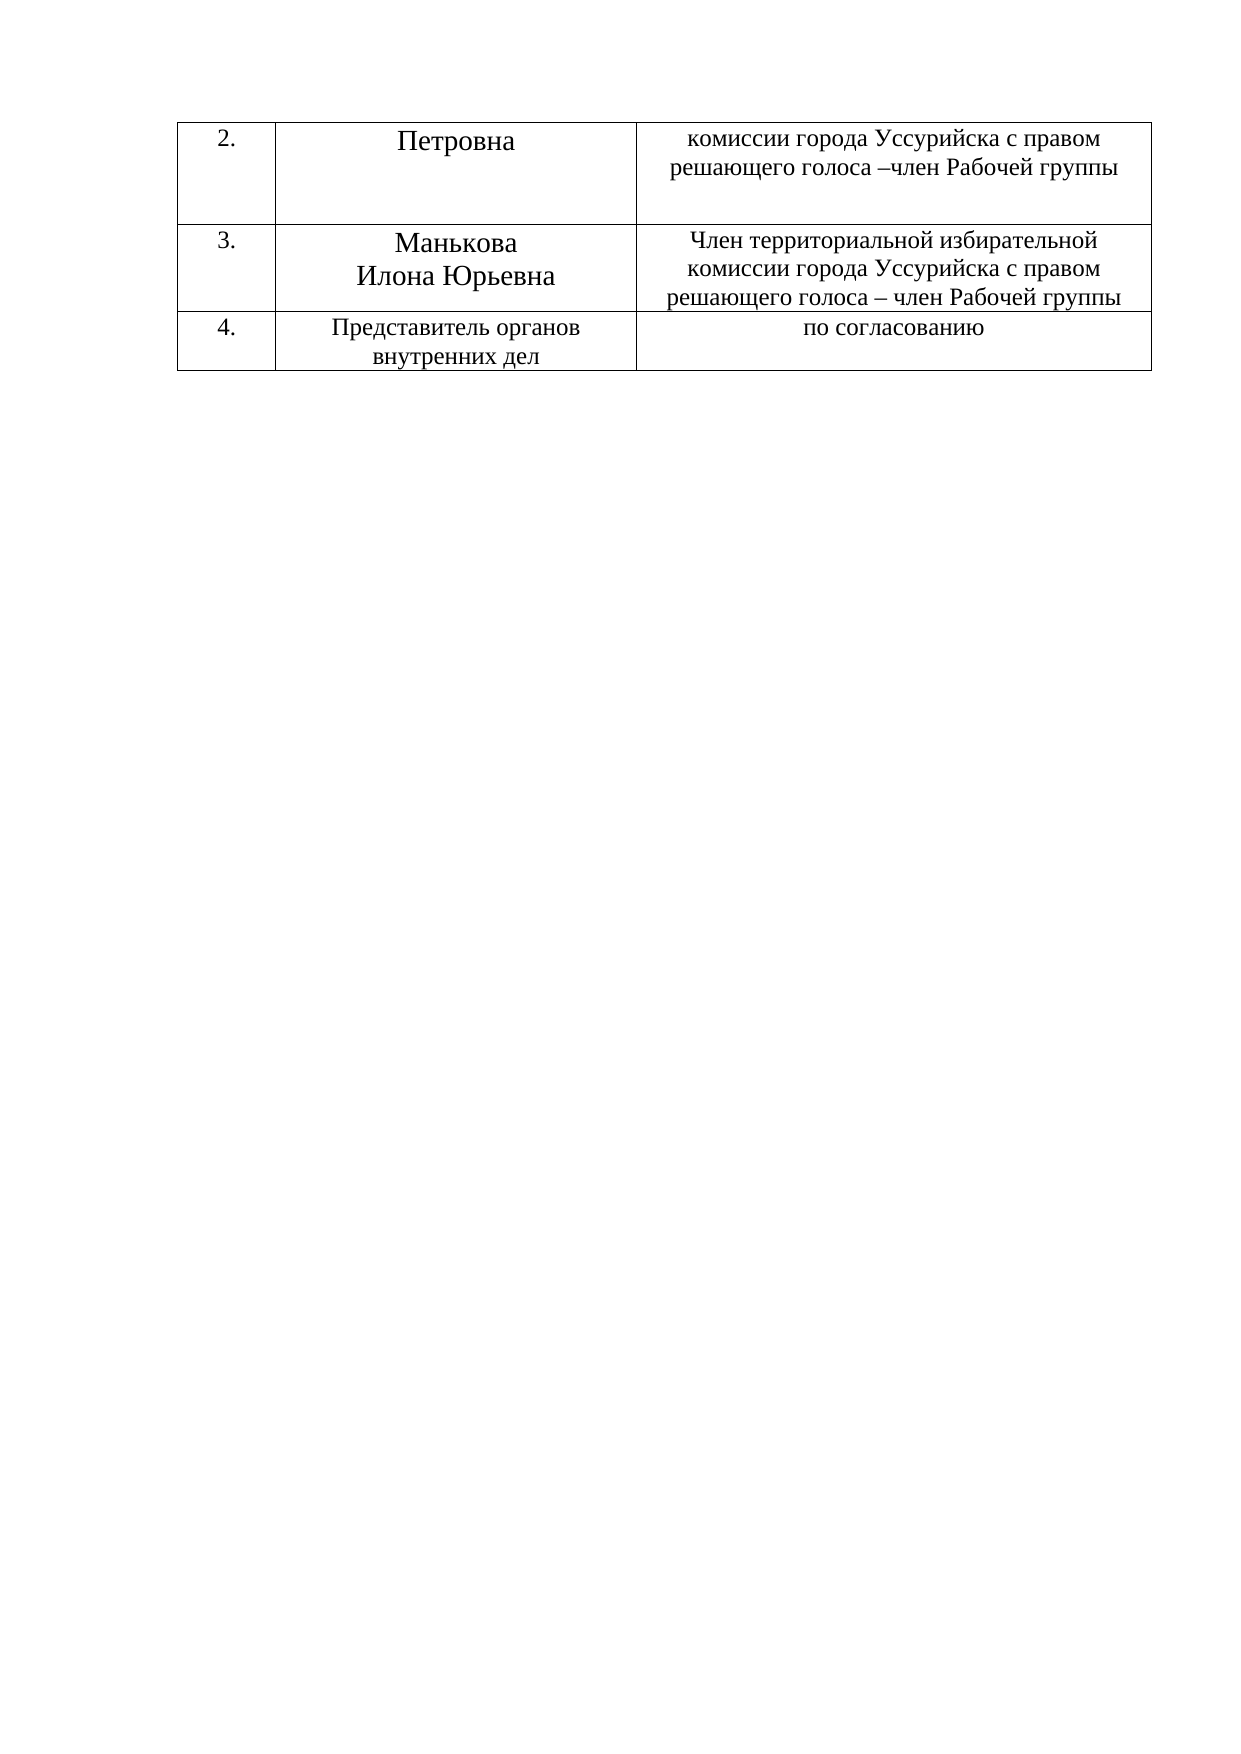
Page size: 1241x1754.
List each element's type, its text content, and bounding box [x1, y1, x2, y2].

table_cell Представитель органов внутренних дел [276, 312, 636, 369]
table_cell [637, 123, 1151, 224]
table_cell 2. [178, 123, 275, 224]
table_cell Манькова Илона Юрьевна [276, 225, 636, 311]
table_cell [276, 123, 636, 224]
table_cell 3. [178, 225, 275, 311]
table_cell по согласованию [637, 312, 1151, 369]
table_cell 4. [178, 312, 275, 369]
table_cell Член территориальной избирательной комиссии города Уссурийска с правом решающего голоса – член Рабочей группы [637, 225, 1151, 311]
